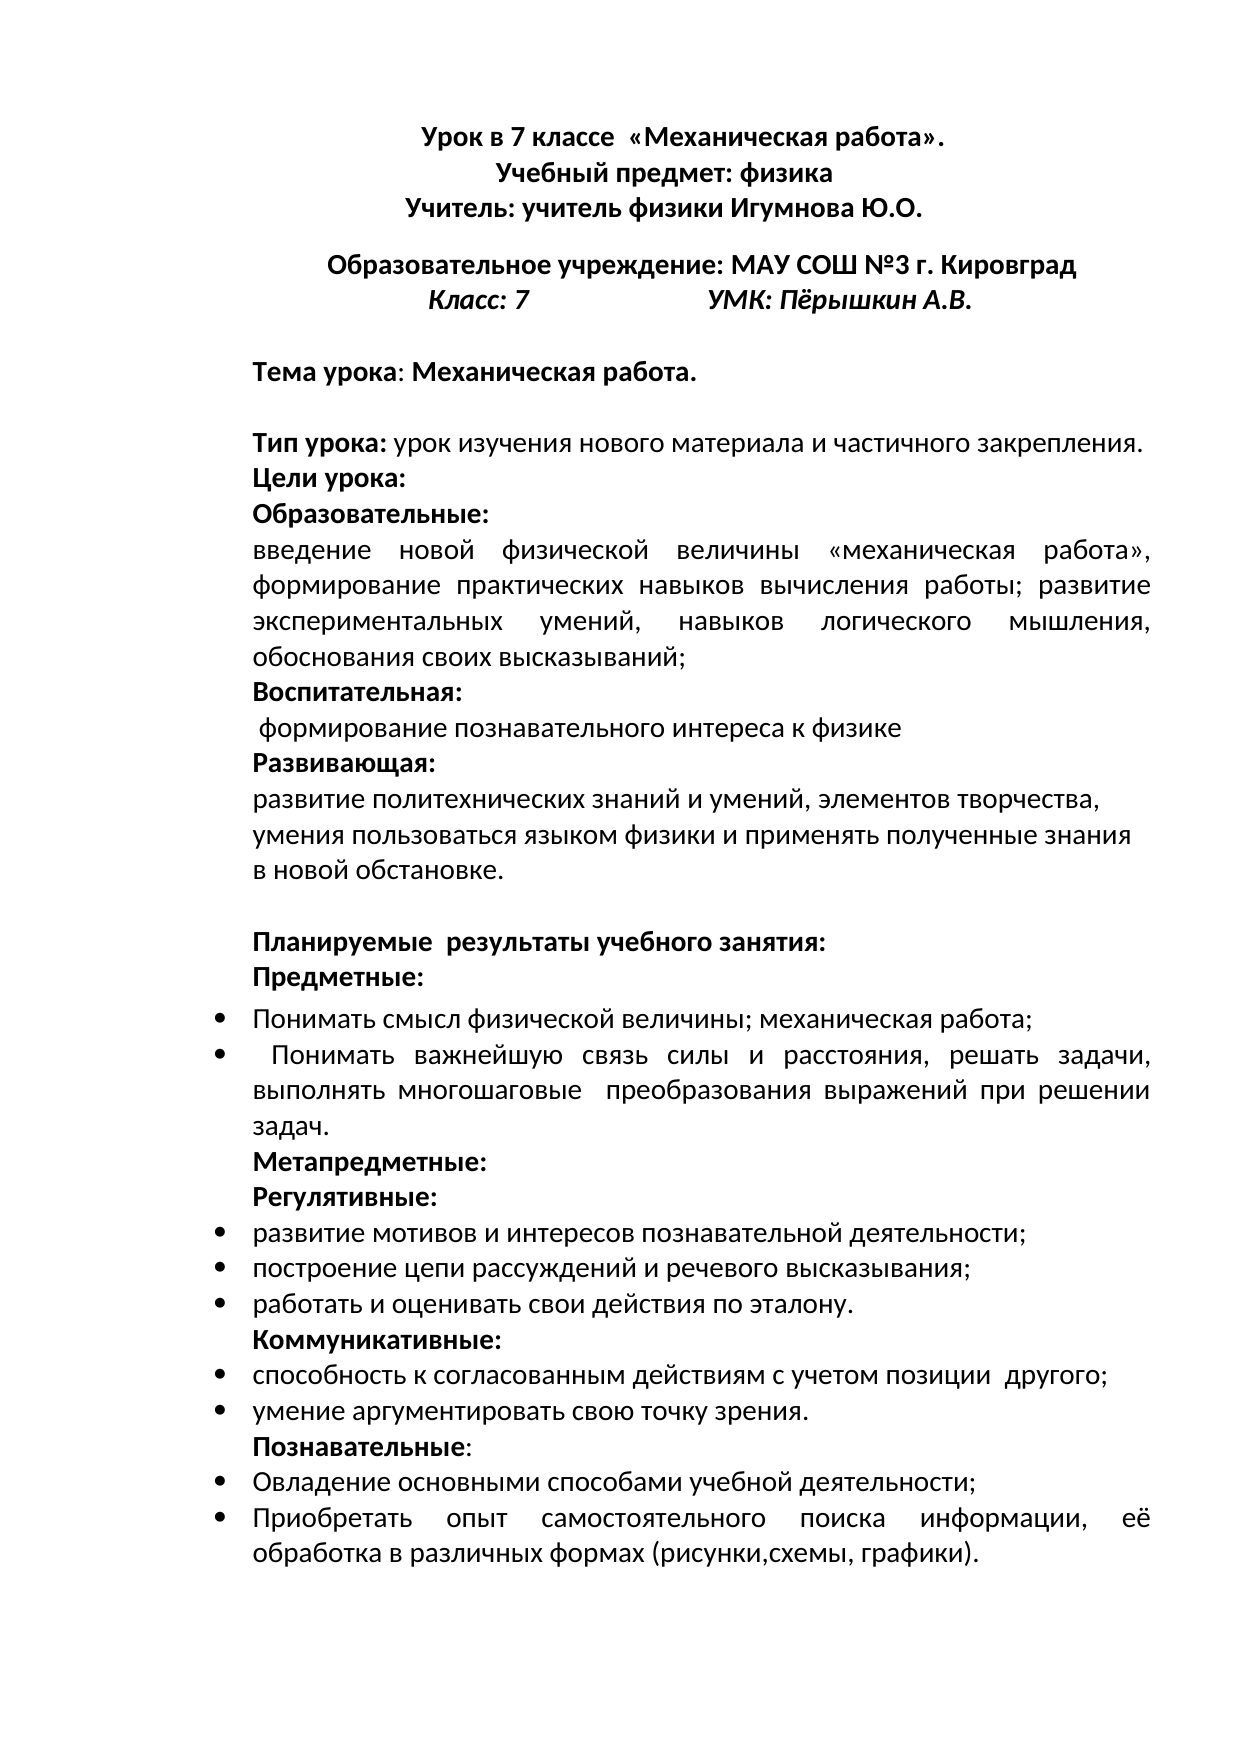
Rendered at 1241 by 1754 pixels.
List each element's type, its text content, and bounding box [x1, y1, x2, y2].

text Урок в 7 классе «Механическая работа». [215, 118, 1152, 154]
list Приобретать опыт самостоятельного поиска информации, её обработка в различных формах (рисунки,схемы, графики). [215, 1499, 1152, 1570]
list Понимать важнейшую связь силы и расстояния, решать задачи, выполнять многошаговые преобразования выражений при решении задач. [215, 1036, 1152, 1143]
subtitle Образовательные: [252, 495, 1152, 531]
subtitle развитие мотивов и интересов познавательной деятельности; [215, 1214, 1152, 1249]
subtitle Регулятивные: [252, 1178, 1152, 1214]
list Понимать смысл физической величины; механическая работа; [215, 1000, 1152, 1036]
subtitle Цели урока: [252, 459, 1152, 495]
subtitle умение аргументировать свою точку зрения. [215, 1392, 1152, 1428]
list Тема урока: Механическая работа. [252, 353, 1152, 388]
list Планируемые результаты учебного занятия: [252, 887, 1152, 958]
subtitle построение цепи рассуждений и речевого высказывания; [215, 1249, 1152, 1285]
subtitle Метапредметные: [252, 1143, 1152, 1178]
subtitle формирование познавательного интереса к физике [252, 709, 1152, 744]
list Предметные: [252, 958, 1152, 994]
subtitle Развивающая: [252, 744, 1152, 780]
text Учебный предмет: физика [177, 154, 1152, 189]
subtitle Воспитательная: [252, 673, 1152, 709]
subtitle развитие политехнических знаний и умений, элементов творчества, умения пользоваться языком физики и применять полученные знания в новой обстановке. [252, 780, 1152, 887]
list Образовательное учреждение: МАУ СОШ №3 г. Кировград [252, 246, 1152, 281]
subtitle Коммуникативные: [252, 1321, 1152, 1356]
subtitle способность к согласованным действиям с учетом позиции другого; [215, 1356, 1152, 1392]
subtitle работать и оценивать свои действия по эталону. [215, 1285, 1152, 1321]
list Овладение основными способами учебной деятельности; [215, 1463, 1152, 1499]
list Класс: 7 УМК: Пёрышкин А.В. [252, 281, 1152, 317]
list Тип урока: урок изучения нового материала и частичного закрепления. [252, 424, 1152, 459]
subtitle Познавательные: [252, 1428, 1152, 1463]
subtitle введение новой физической величины «механическая работа», формирование практических навыков вычисления работы; развитие экспериментальных умений, навыков логического мышления, обоснования своих высказываний; [252, 531, 1152, 673]
text Учитель: учитель физики Игумнова Ю.О. [177, 189, 1152, 225]
